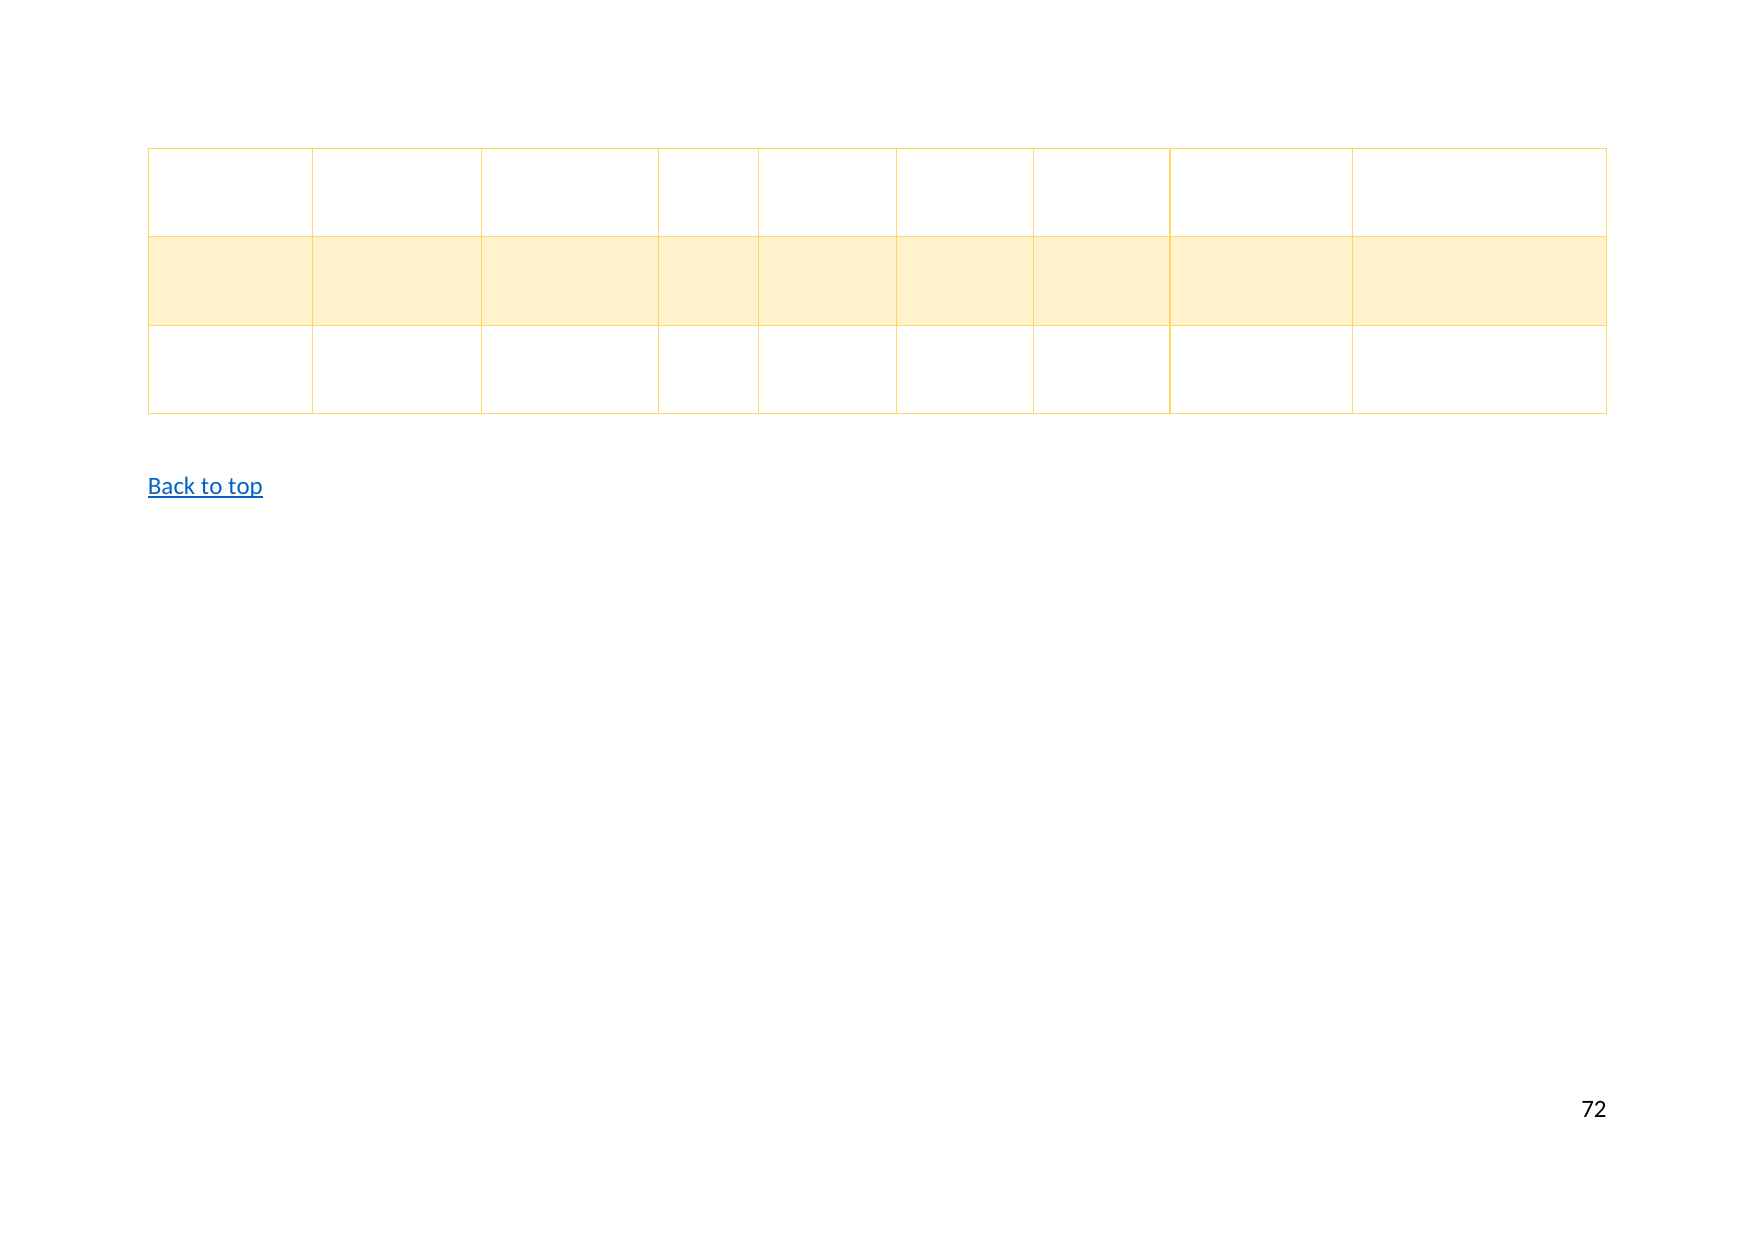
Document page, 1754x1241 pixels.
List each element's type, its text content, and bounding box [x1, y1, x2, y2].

table_cell [659, 237, 758, 325]
table_cell [1353, 149, 1606, 236]
table_cell [1171, 149, 1352, 236]
table_cell [482, 326, 658, 413]
table_cell [1034, 237, 1169, 325]
table_cell [482, 237, 658, 325]
table_cell [759, 326, 896, 413]
table_cell [313, 237, 481, 325]
table_cell [759, 237, 896, 325]
table_cell [1353, 326, 1606, 413]
table_cell [659, 149, 758, 236]
table_cell [1034, 149, 1169, 236]
table_cell [759, 149, 896, 236]
table_cell [482, 149, 658, 236]
table_cell [1171, 237, 1352, 325]
table_cell [897, 326, 1033, 413]
table_cell [313, 149, 481, 236]
table_cell [149, 237, 312, 325]
table_cell [1034, 326, 1169, 413]
table_cell [659, 326, 758, 413]
table_cell [313, 326, 481, 413]
table_cell [149, 149, 312, 236]
table_cell [1171, 326, 1352, 413]
table_cell [897, 149, 1033, 236]
table_cell [149, 326, 312, 413]
table_cell [897, 237, 1033, 325]
text Back to top [148, 470, 1606, 500]
table_cell [1353, 237, 1606, 325]
